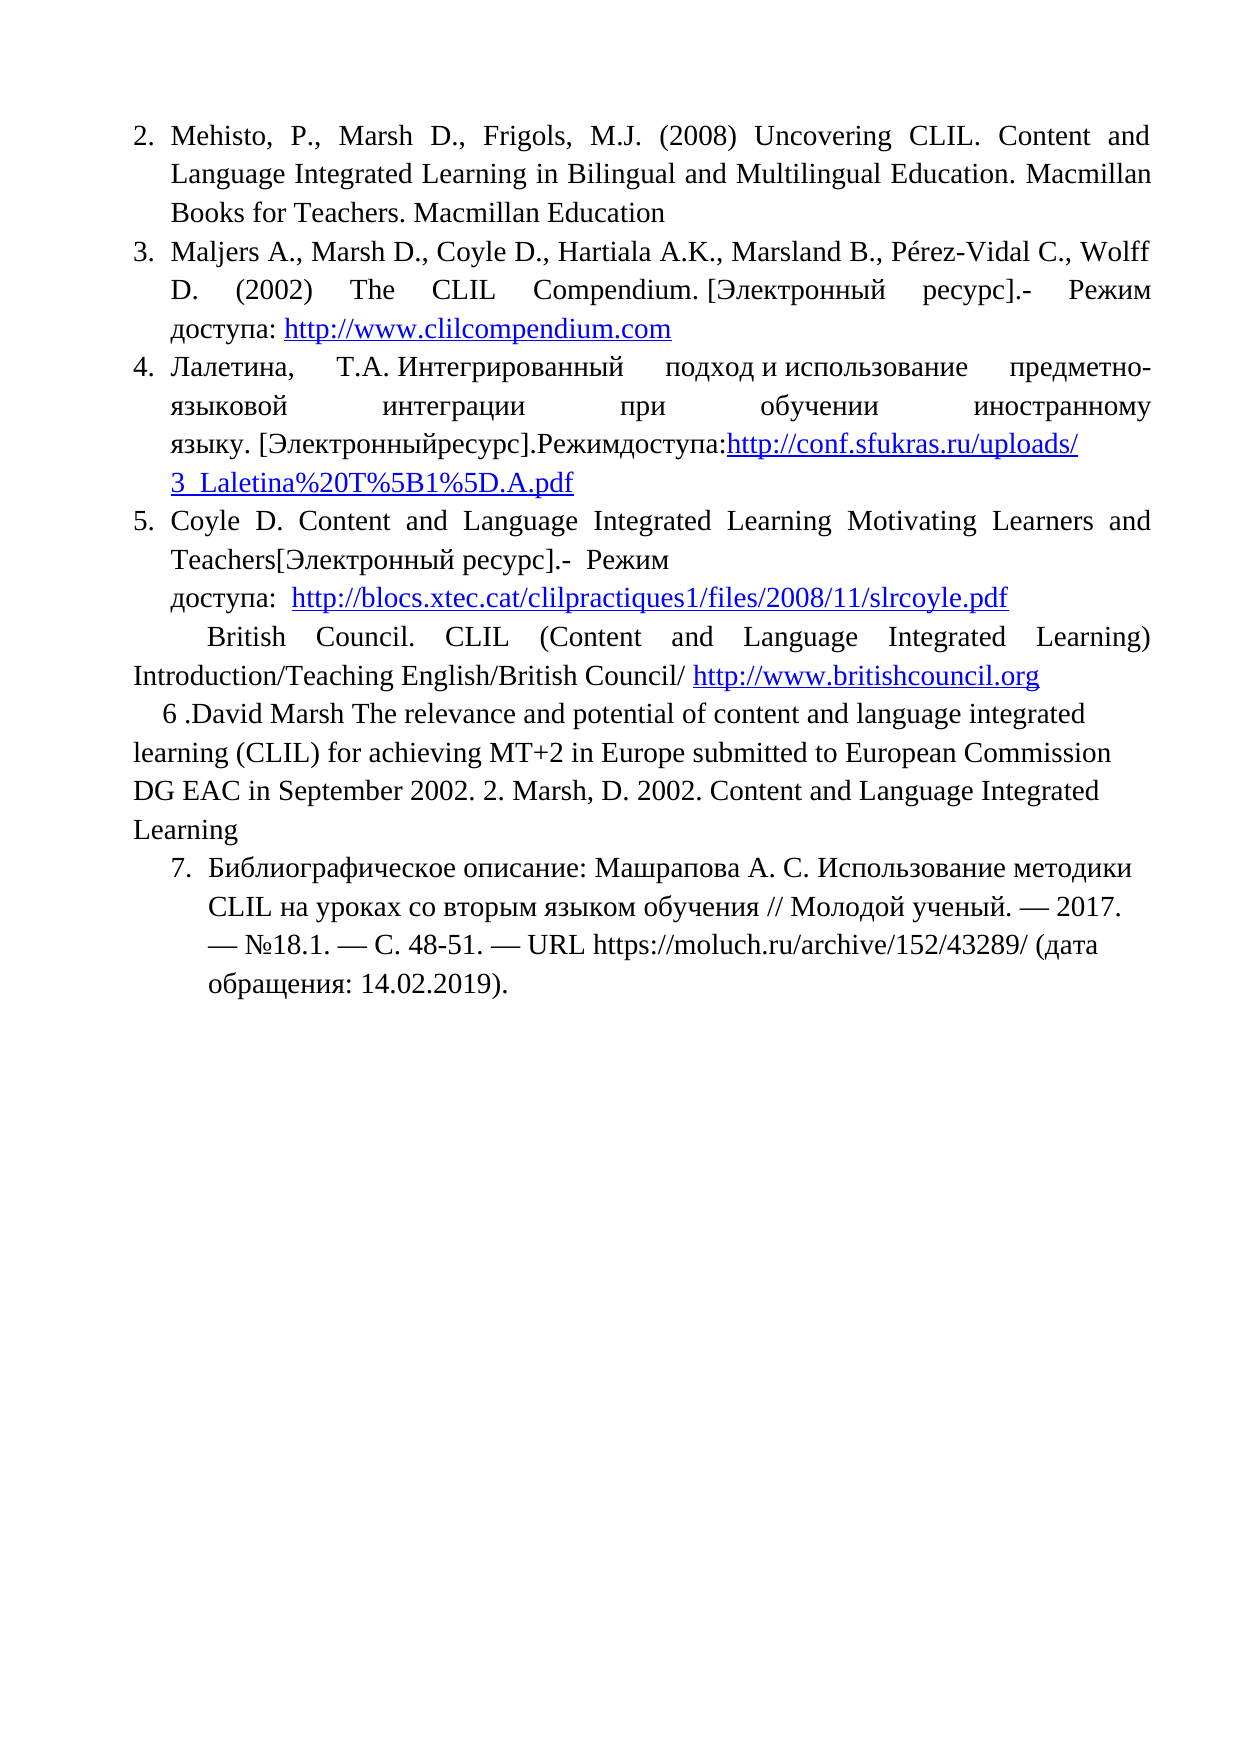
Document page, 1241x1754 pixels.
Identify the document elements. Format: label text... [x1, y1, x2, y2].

list Coyle D. Content and Language Integrated Learning Motivating Learners and Teachers[Электронный ресурс].- Режим доступа: http://blocs.xtec.cat/clilpractiques1/files/2008/11/slrcoyle.pdf [133, 503, 1152, 614]
list Maljers A., Marsh D., Coyle D., Hartiala A.K., Marsland B., Pérez-Vidal C., Wolff D. (2002) The CLIL Compendium. [Электронный ресурс].- Режим доступа: http://www.clilcompendium.com [133, 234, 1152, 344]
list Mehisto, P., Marsh D., Frigols, M.J. (2008) Uncovering CLIL. Content and Language Integrated Learning in Bilingual and Multilingual Education. Macmillan Books for Teachers. Macmillan Education [133, 118, 1152, 229]
text 6 .David Marsh The relevance and potential of content and language integrated learning (CLIL) for achieving MT+2 in Europe submitted to European Commission DG EAC in September 2002. 2. Marsh, D. 2002. Content and Language Integrated Learning [133, 696, 1152, 845]
text British Council. CLIL (Content and Language Integrated Learning) Introduction/Teaching English/British Council/ http://www.britishcouncil.org [133, 619, 1152, 691]
list Библиографическое описание: Машрапова А. С. Использование методики CLIL на уроках со вторым языком обучения // Молодой ученый. — 2017. — №18.1. — С. 48-51. — URL https://moluch.ru/archive/152/43289/ (дата обращения: 14.02.2019). [170, 850, 1152, 1101]
list Лалетина, Т.А. Интегрированный подход и использование предметно-языковой интеграции при обучении иностранному языку. [Электронныйресурс].Режимдоступа:http://conf.sfukras.ru/uploads/3_Laletina%20T%5B1%5D.A.pdf [133, 349, 1152, 498]
